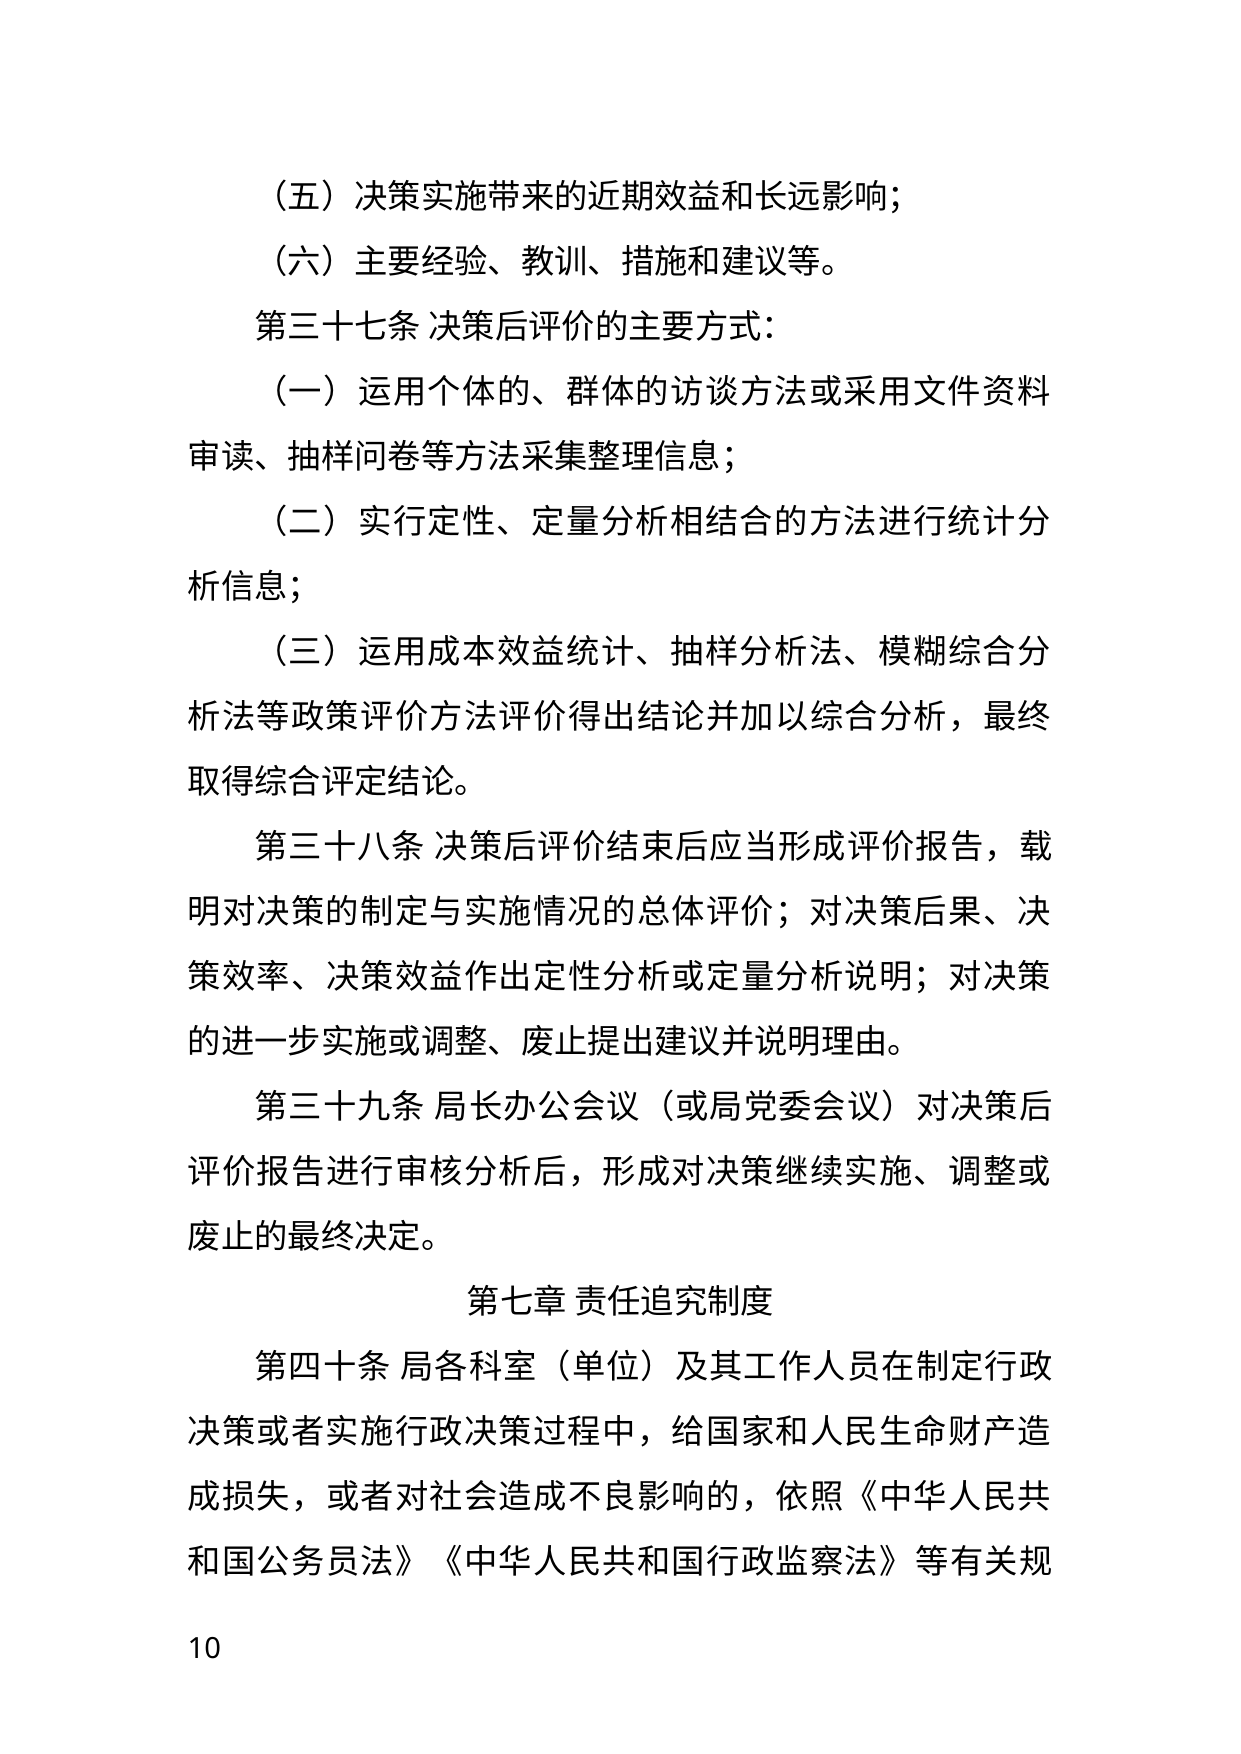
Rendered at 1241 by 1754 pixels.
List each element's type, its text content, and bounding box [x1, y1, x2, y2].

text （二）实行定性、定量分析相结合的方法进行统计分析信息； [187, 487, 1053, 617]
text （三）运用成本效益统计、抽样分析法、模糊综合分析法等政策评价方法评价得出结论并加以综合分析，最终取得综合评定结论。 [187, 617, 1053, 812]
text 第七章 责任追究制度 [187, 1267, 1053, 1332]
text 第三十八条 决策后评价结束后应当形成评价报告，载明对决策的制定与实施情况的总体评价；对决策后果、决策效率、决策效益作出定性分析或定量分析说明；对决策的进一步实施或调整、废止提出建议并说明理由。 [187, 812, 1053, 1072]
text （五）决策实施带来的近期效益和长远影响； [187, 162, 1053, 227]
text （六）主要经验、教训、措施和建议等。 [187, 227, 1053, 292]
text （一）运用个体的、群体的访谈方法或采用文件资料审读、抽样问卷等方法采集整理信息； [187, 357, 1053, 487]
text 第三十九条 局长办公会议（或局党委会议）对决策后评价报告进行审核分析后，形成对决策继续实施、调整或废止的最终决定。 [187, 1072, 1053, 1267]
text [187, 1332, 1053, 1592]
text 第三十七条 决策后评价的主要方式： [187, 292, 1053, 357]
